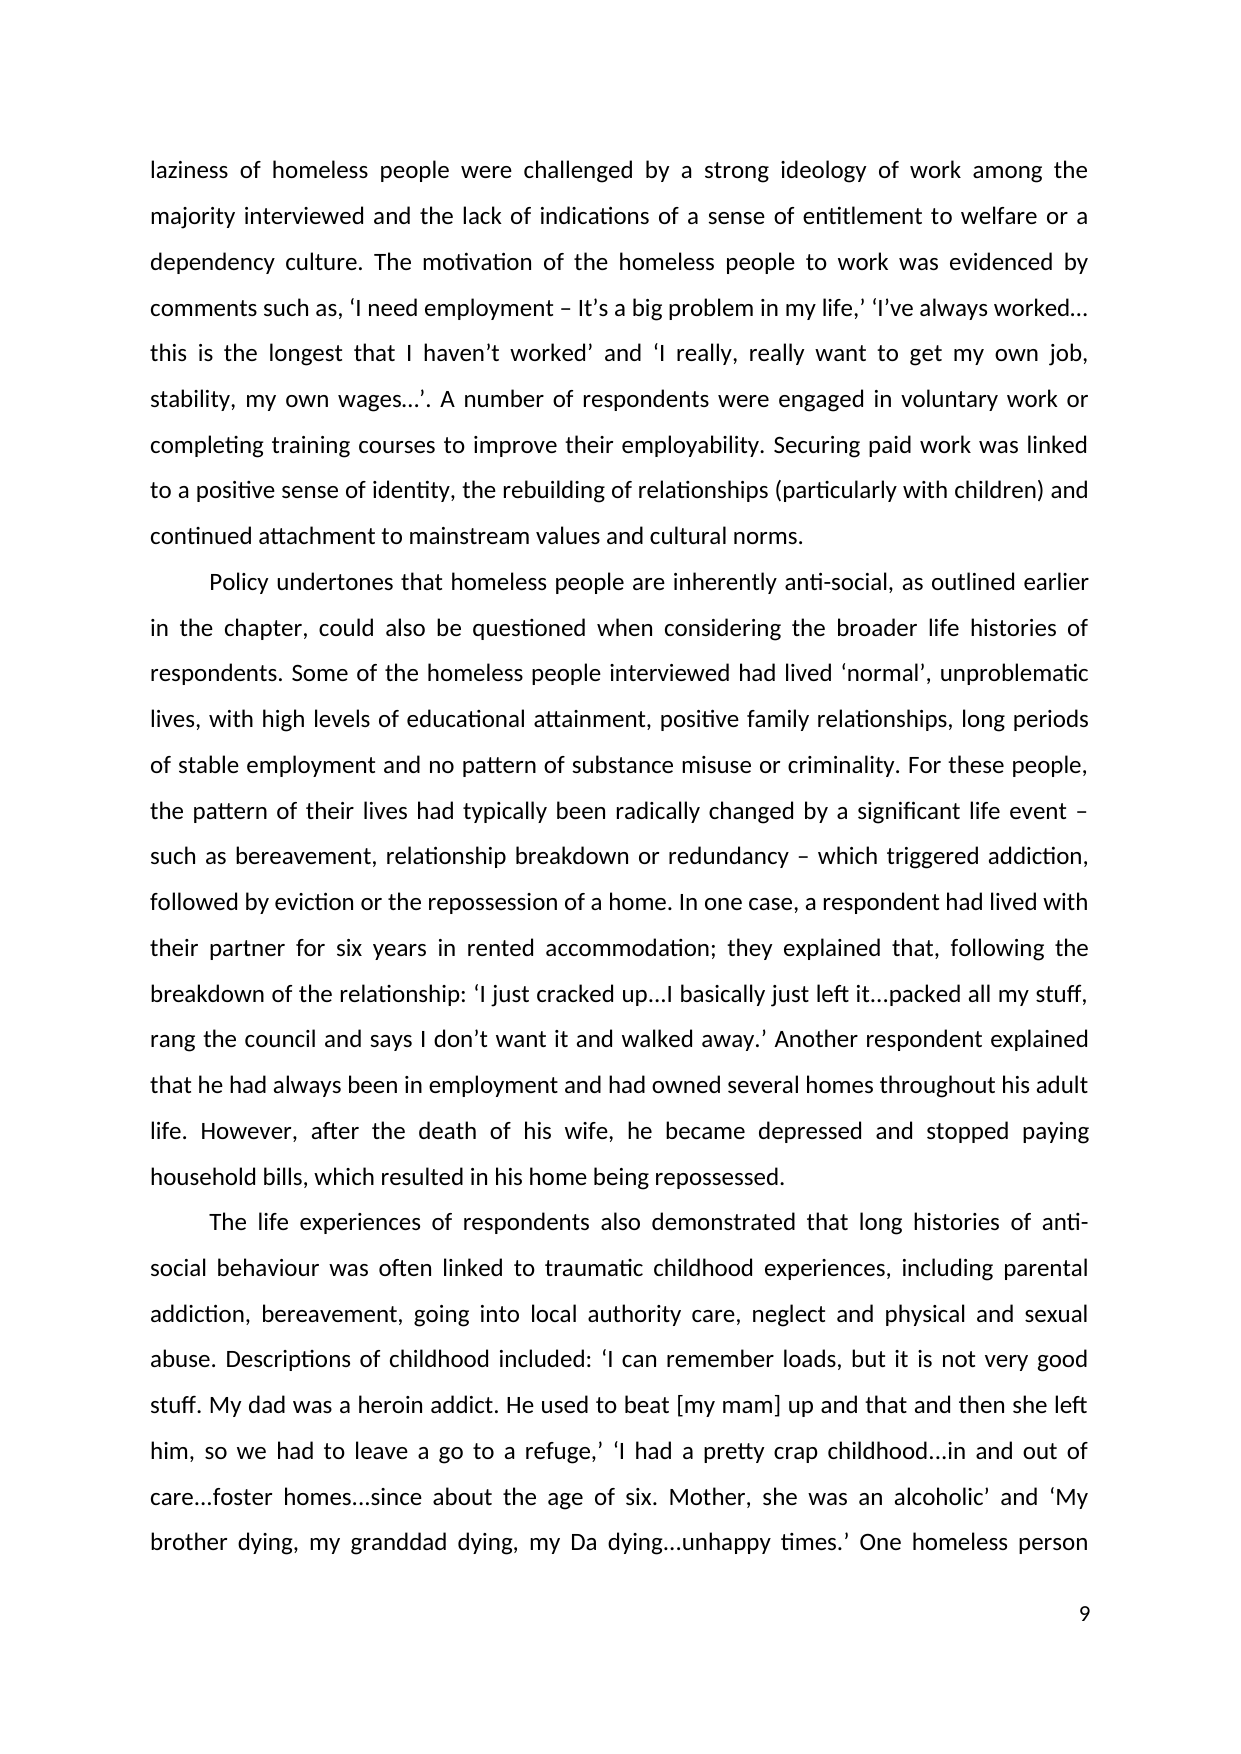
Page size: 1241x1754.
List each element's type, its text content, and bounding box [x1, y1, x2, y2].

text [150, 1206, 1090, 1557]
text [150, 154, 1090, 551]
text Policy undertones that homeless people are inherently anti-social, as outlined earlier in the chapter, could also be questioned when considering the broader life histories of respondents. Some of the homeless people interviewed had lived ‘normal’, unproblematic lives, with high levels of educational attainment, positive family relationships, long periods of stable employment and no pattern of substance misuse or criminality. For these people, the pattern of their lives had typically been radically changed by a significant life event – such as bereavement, relationship breakdown or redundancy – which triggered addiction, followed by eviction or the repossession of a home. In one case, a respondent had lived with their partner for six years in rented accommodation; they explained that, following the breakdown of the relationship: ‘I just cracked up...I basically just left it...packed all my stuff, rang the council and says I don’t want it and walked away.’ Another respondent explained that he had always been in employment and had owned several homes throughout his adult life. However, after the death of his wife, he became depressed and stopped paying household bills, which resulted in his home being repossessed. [150, 566, 1090, 1191]
